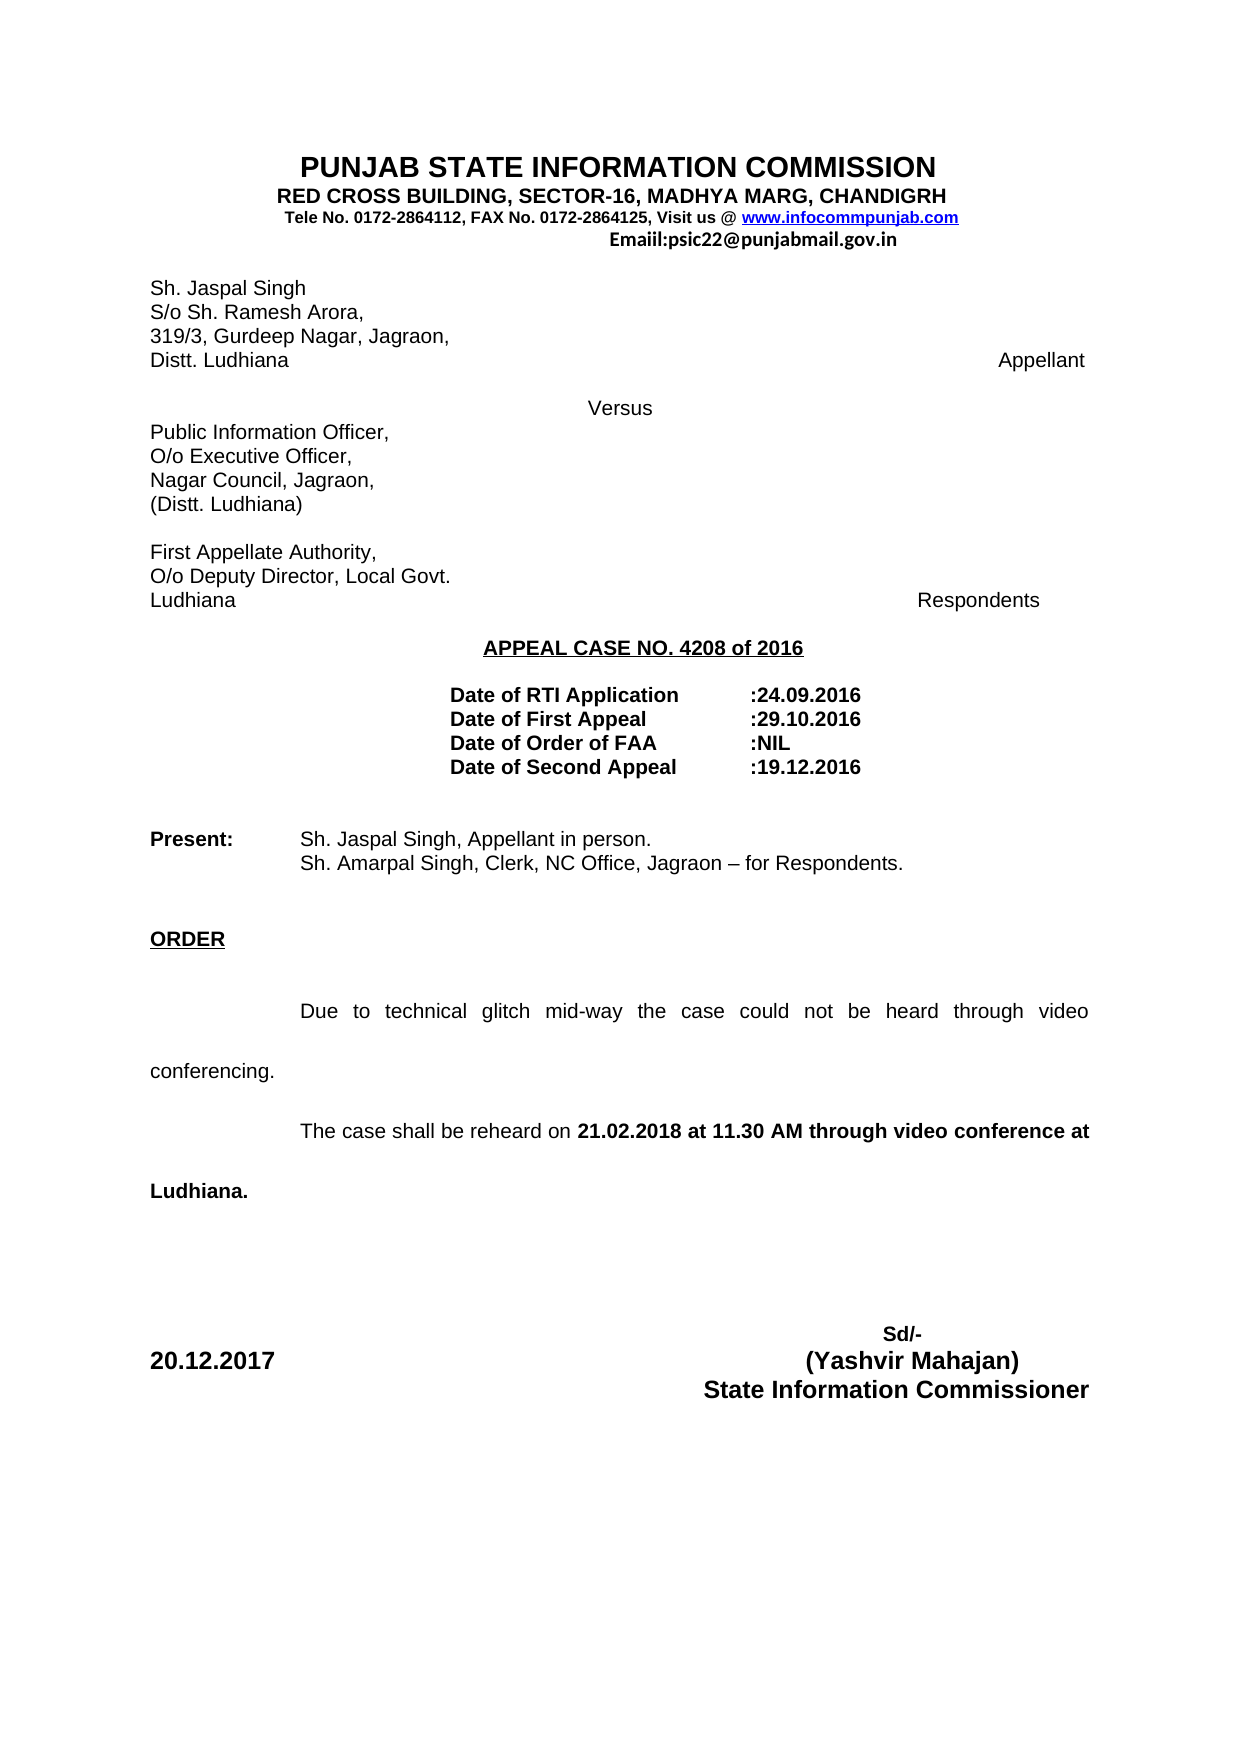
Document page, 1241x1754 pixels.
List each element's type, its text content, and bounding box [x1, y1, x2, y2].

text Date of Second Appeal :19.12.2016 [150, 755, 1090, 779]
text APPEAL CASE NO. 4208 of 2016 [150, 635, 1090, 659]
text Date of First Appeal :29.10.2016 [150, 707, 1090, 731]
text 319/3, Gurdeep Nagar, Jagraon, [150, 324, 1090, 348]
text Ludhiana Respondents [150, 587, 1090, 611]
text Sd/- [150, 1322, 1090, 1346]
text Public Information Officer, [150, 420, 1090, 444]
text The case shall be reheard on 21.02.2018 at 11.30 AM through video conference at Ludhiana. [150, 1119, 1090, 1202]
text Due to technical glitch mid-way the case could not be heard through video conferencing. [150, 999, 1090, 1083]
text State Information Commissioner [150, 1375, 1090, 1404]
text Emaiil:psic22@punjabmail.gov.in [150, 227, 1090, 252]
text PUNJAB STATE INFORMATION COMMISSION [150, 150, 1090, 183]
text O/o Deputy Director, Local Govt. [150, 563, 1090, 587]
text Date of Order of FAA :NIL [150, 731, 1090, 755]
text Tele No. 0172-2864112, FAX No. 0172-2864125, Visit us @ www.infocommpunjab.com [150, 207, 1090, 227]
text Versus [150, 396, 1090, 420]
text O/o Executive Officer, [150, 444, 1090, 468]
text Nagar Council, Jagraon, [150, 468, 1090, 492]
text Sh. Amarpal Singh, Clerk, NC Office, Jagraon – for Respondents. [150, 851, 1090, 875]
text Sh. Jaspal Singh [150, 276, 1090, 300]
text Distt. Ludhiana Appellant [150, 348, 1090, 372]
text ORDER [150, 927, 1090, 951]
text 20.12.2017 (Yashvir Mahajan) [150, 1346, 1090, 1375]
text First Appellate Authority, [150, 539, 1090, 563]
text S/o Sh. Ramesh Arora, [150, 300, 1090, 324]
text Date of RTI Application :24.09.2016 [150, 683, 1090, 707]
text Present: Sh. Jaspal Singh, Appellant in person. [150, 827, 1090, 851]
text RED CROSS BUILDING, SECTOR-16, MADHYA MARG, CHANDIGRH [150, 183, 1090, 207]
text (Distt. Ludhiana) [150, 492, 1090, 516]
